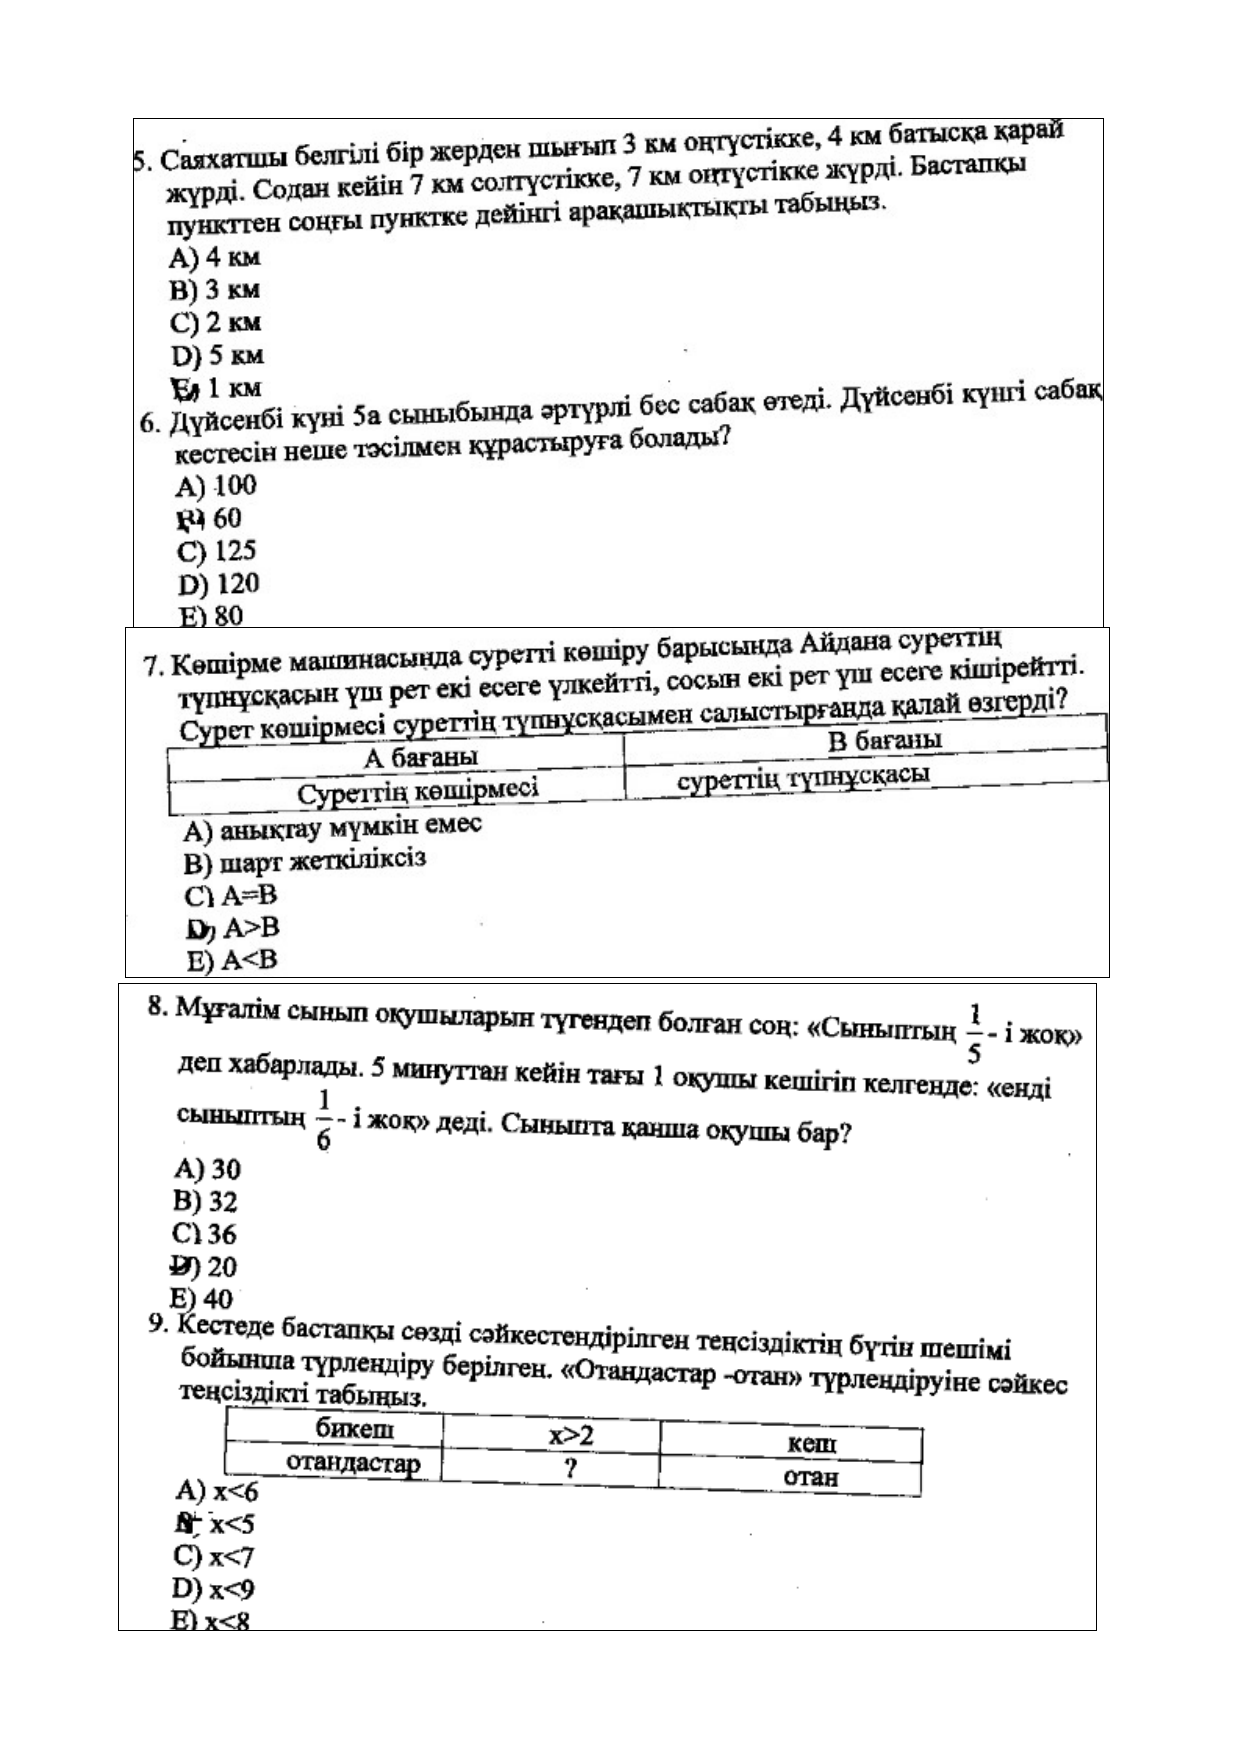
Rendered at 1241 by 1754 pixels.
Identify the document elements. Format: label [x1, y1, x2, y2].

picture [134, 119, 1103, 627]
picture [126, 628, 1109, 977]
picture [119, 984, 1096, 1630]
